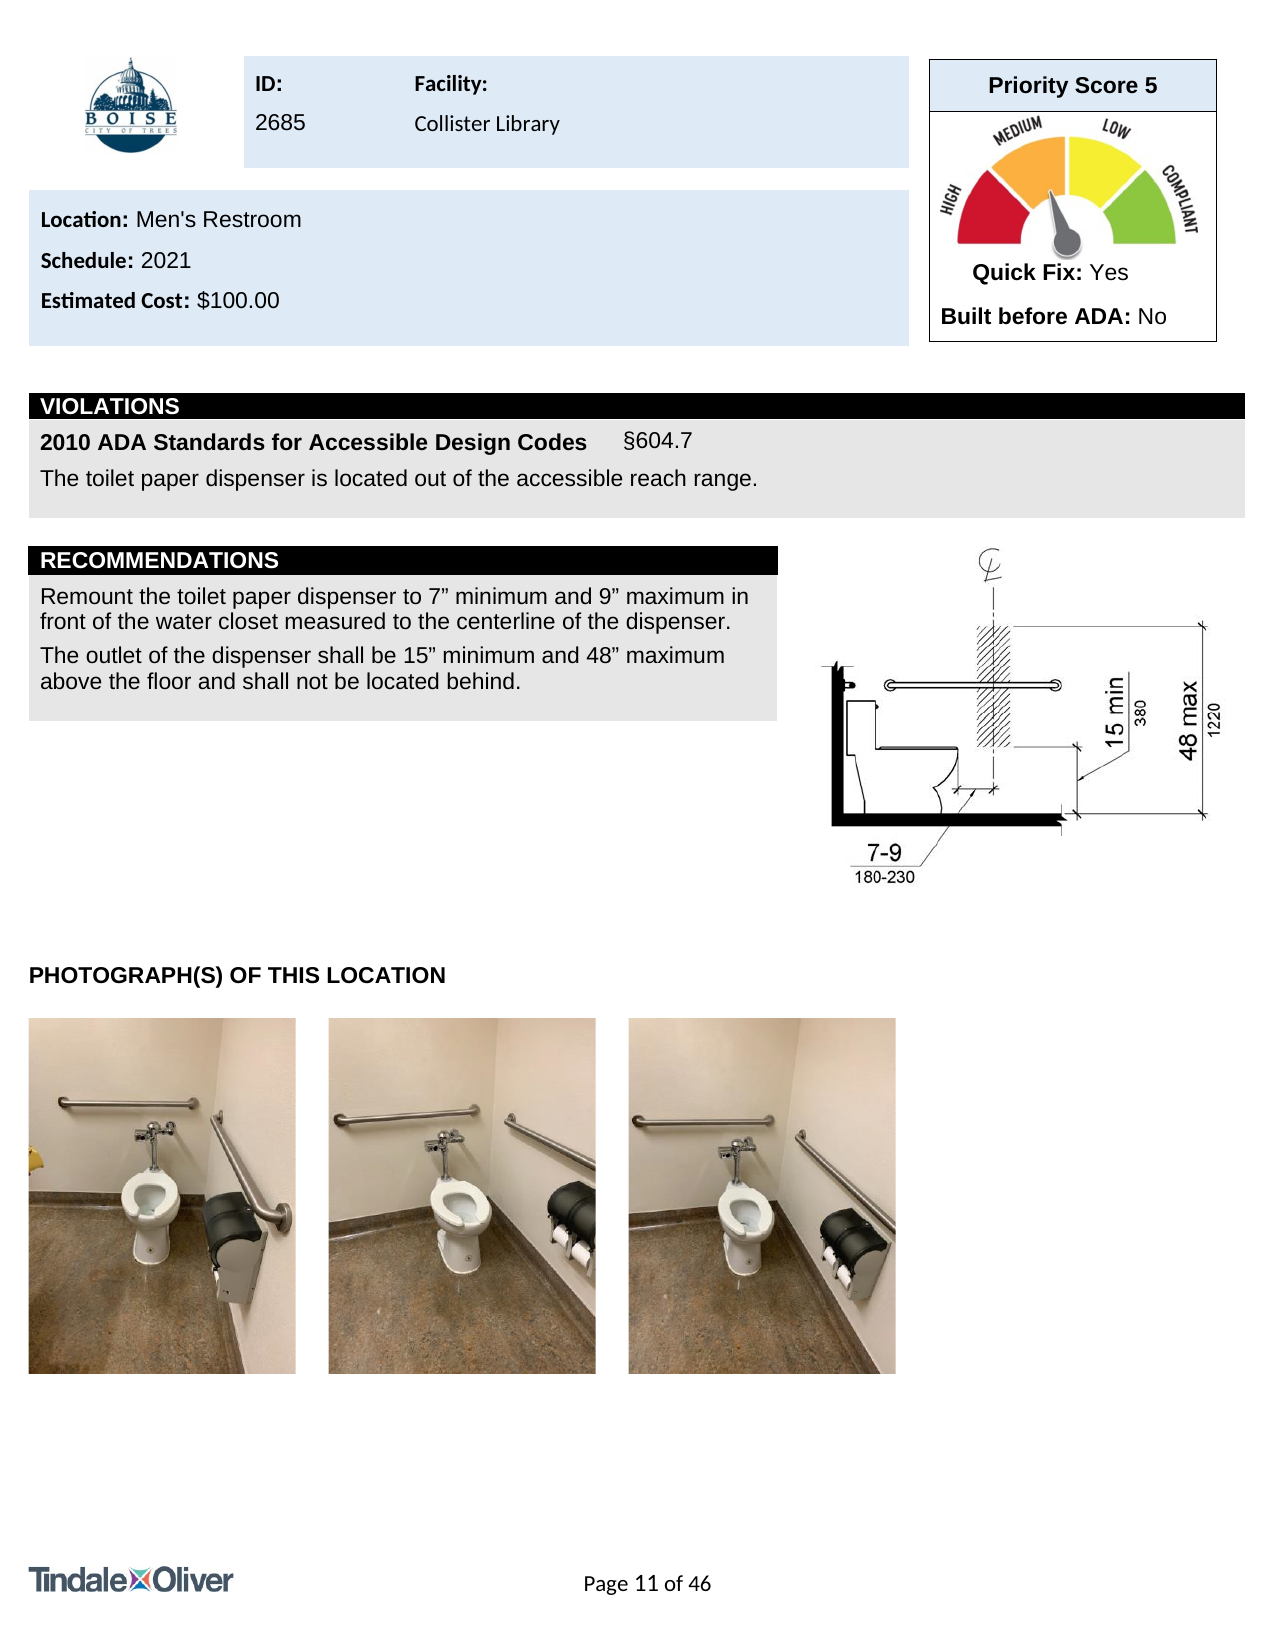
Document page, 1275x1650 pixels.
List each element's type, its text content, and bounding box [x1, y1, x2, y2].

table_header Priority Score 5 [930, 60, 1216, 111]
table_header ID: 2685 [244, 56, 403, 168]
picture [28, 1566, 234, 1592]
table_header Facility: Collister Library [403, 56, 909, 168]
table_cell Remount the toilet paper dispenser to 7” minimum and 9” maximum in front of the water closet measured to the centerline of the dispenser. The outlet of the dispenser shall be 15” minimum and 48” maximum above the floor and shall not be located behind. [29, 575, 777, 721]
picture [84, 56, 178, 154]
subtitle PHOTOGRAPH(S) OF THIS LOCATION [28, 962, 1246, 988]
table_header VIOLATIONS [29, 393, 1245, 419]
table_cell 2010 ADA Standards for Accessible Design Codes §604.7 The toilet paper dispenser is located out of the accessible reach range. [29, 420, 1245, 518]
picture [28, 1018, 296, 1374]
picture [328, 1018, 596, 1374]
table_header RECOMMENDATIONS [29, 548, 777, 574]
table_header Location: Men's Restroom Schedule: 2021 Estimated Cost: $100.00 [29, 190, 909, 346]
picture [628, 1018, 896, 1374]
picture [814, 546, 1226, 887]
table_header [29, 56, 243, 168]
picture [938, 112, 1202, 260]
table_cell Quick Fix: Yes Built before ADA: No [930, 112, 1216, 341]
